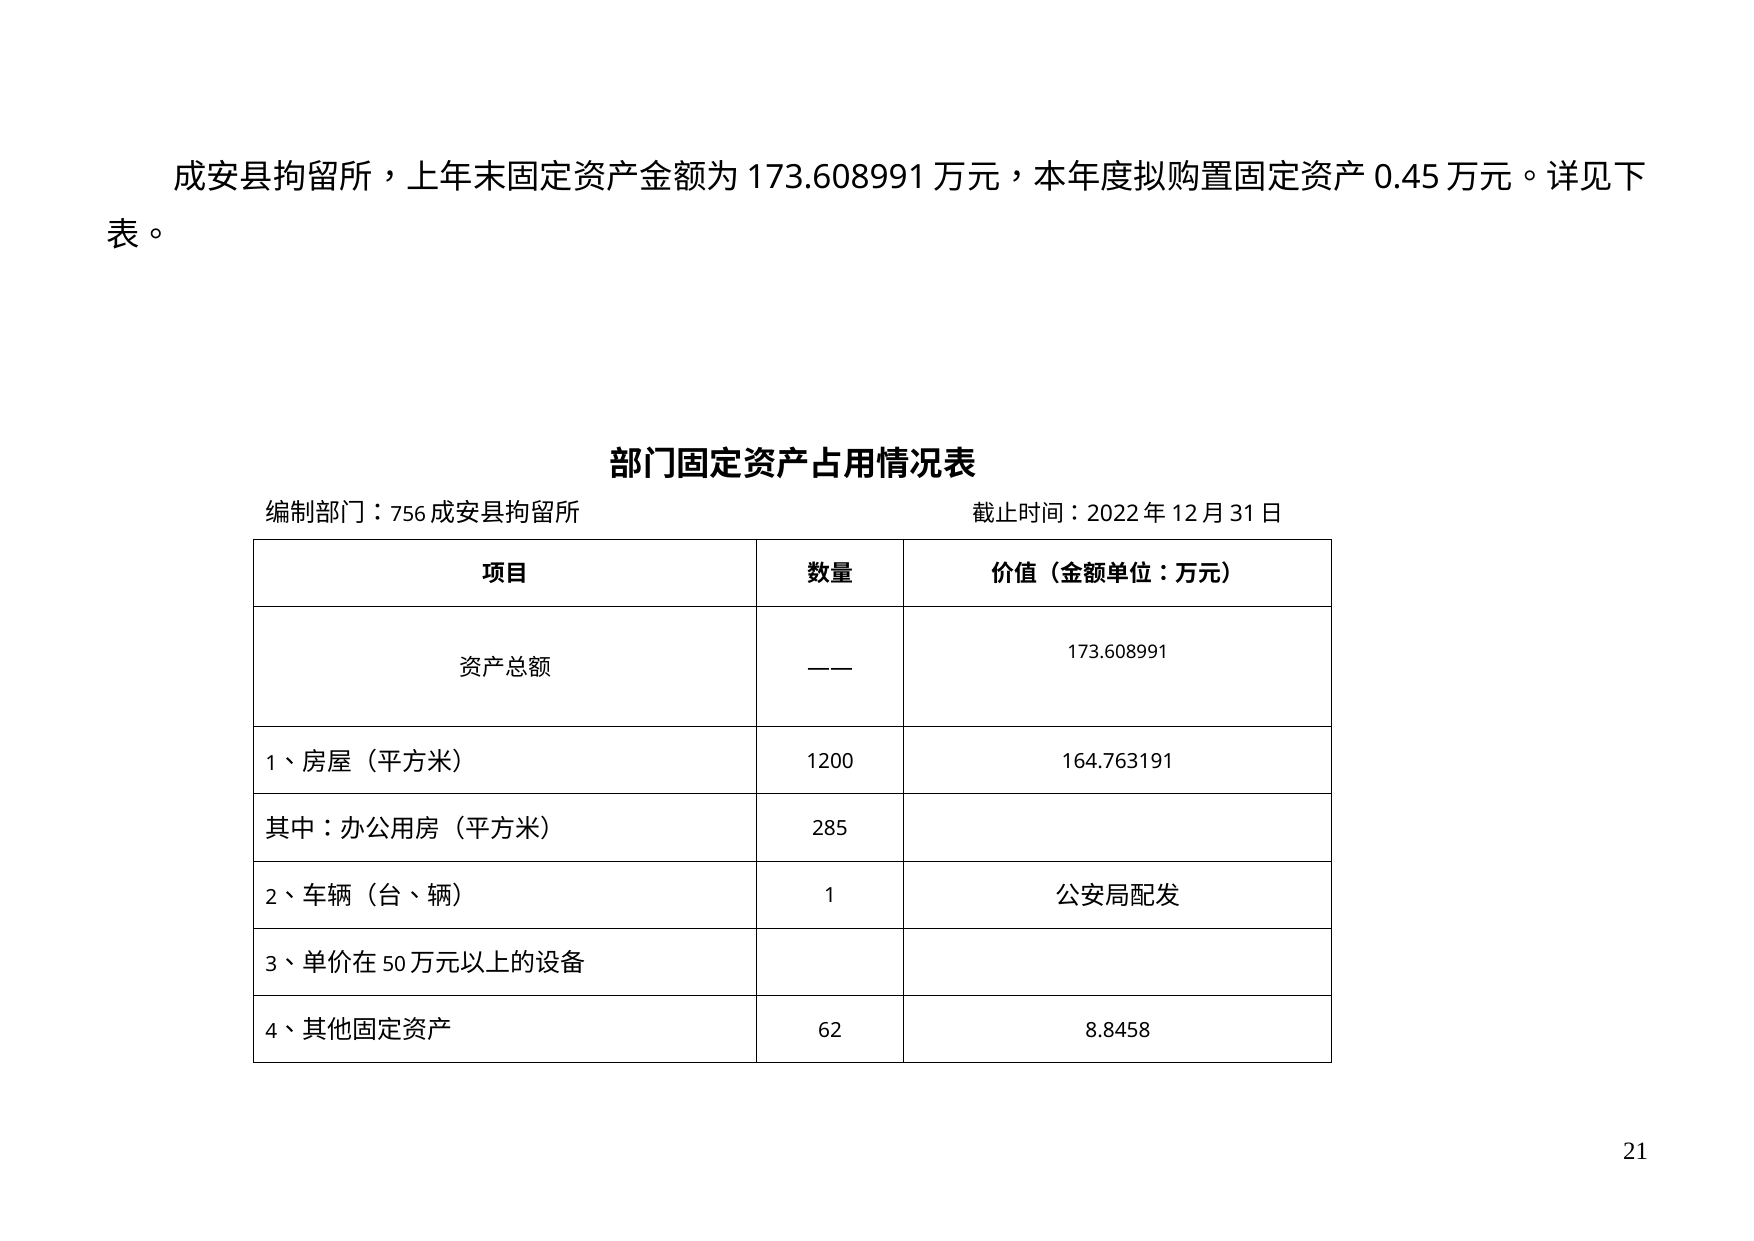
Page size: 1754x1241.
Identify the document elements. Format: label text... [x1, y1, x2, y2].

table_cell [904, 929, 1331, 995]
table_cell 项目 [254, 540, 756, 606]
table_cell 其中：办公用房（平方米） [254, 794, 756, 861]
table_cell 1200 [757, 727, 903, 793]
table_header 部门固定资产占用情况表 [254, 259, 1332, 486]
table_cell 173.608991 [904, 607, 1331, 726]
table_cell —— [757, 607, 903, 726]
table_cell 数量 [757, 540, 903, 606]
table_cell 公安局配发 [904, 862, 1331, 928]
table_cell 资产总额 [254, 607, 756, 726]
table_cell 62 [757, 996, 903, 1062]
table_cell 编制部门：756成安县拘留所 [254, 486, 903, 539]
text 成安县拘留所，上年末固定资产金额为173.608991万元，本年度拟购置固定资产0.45万元。详见下表。 [106, 142, 1648, 258]
table_cell 285 [757, 794, 903, 861]
table_cell 4、其他固定资产 [254, 996, 756, 1062]
table_cell 价值（金额单位：万元） [904, 540, 1331, 606]
table_cell 2、车辆（台、辆） [254, 862, 756, 928]
table_cell 3、单价在50万元以上的设备 [254, 929, 756, 995]
table_cell 截止时间：2022年12月31日 [904, 486, 1332, 539]
table_cell 164.763191 [904, 727, 1331, 793]
table_cell [904, 794, 1331, 861]
table_cell [757, 929, 903, 995]
table_cell 1 [757, 862, 903, 928]
table_cell 8.8458 [904, 996, 1331, 1062]
table_cell 1、房屋（平方米） [254, 727, 756, 793]
